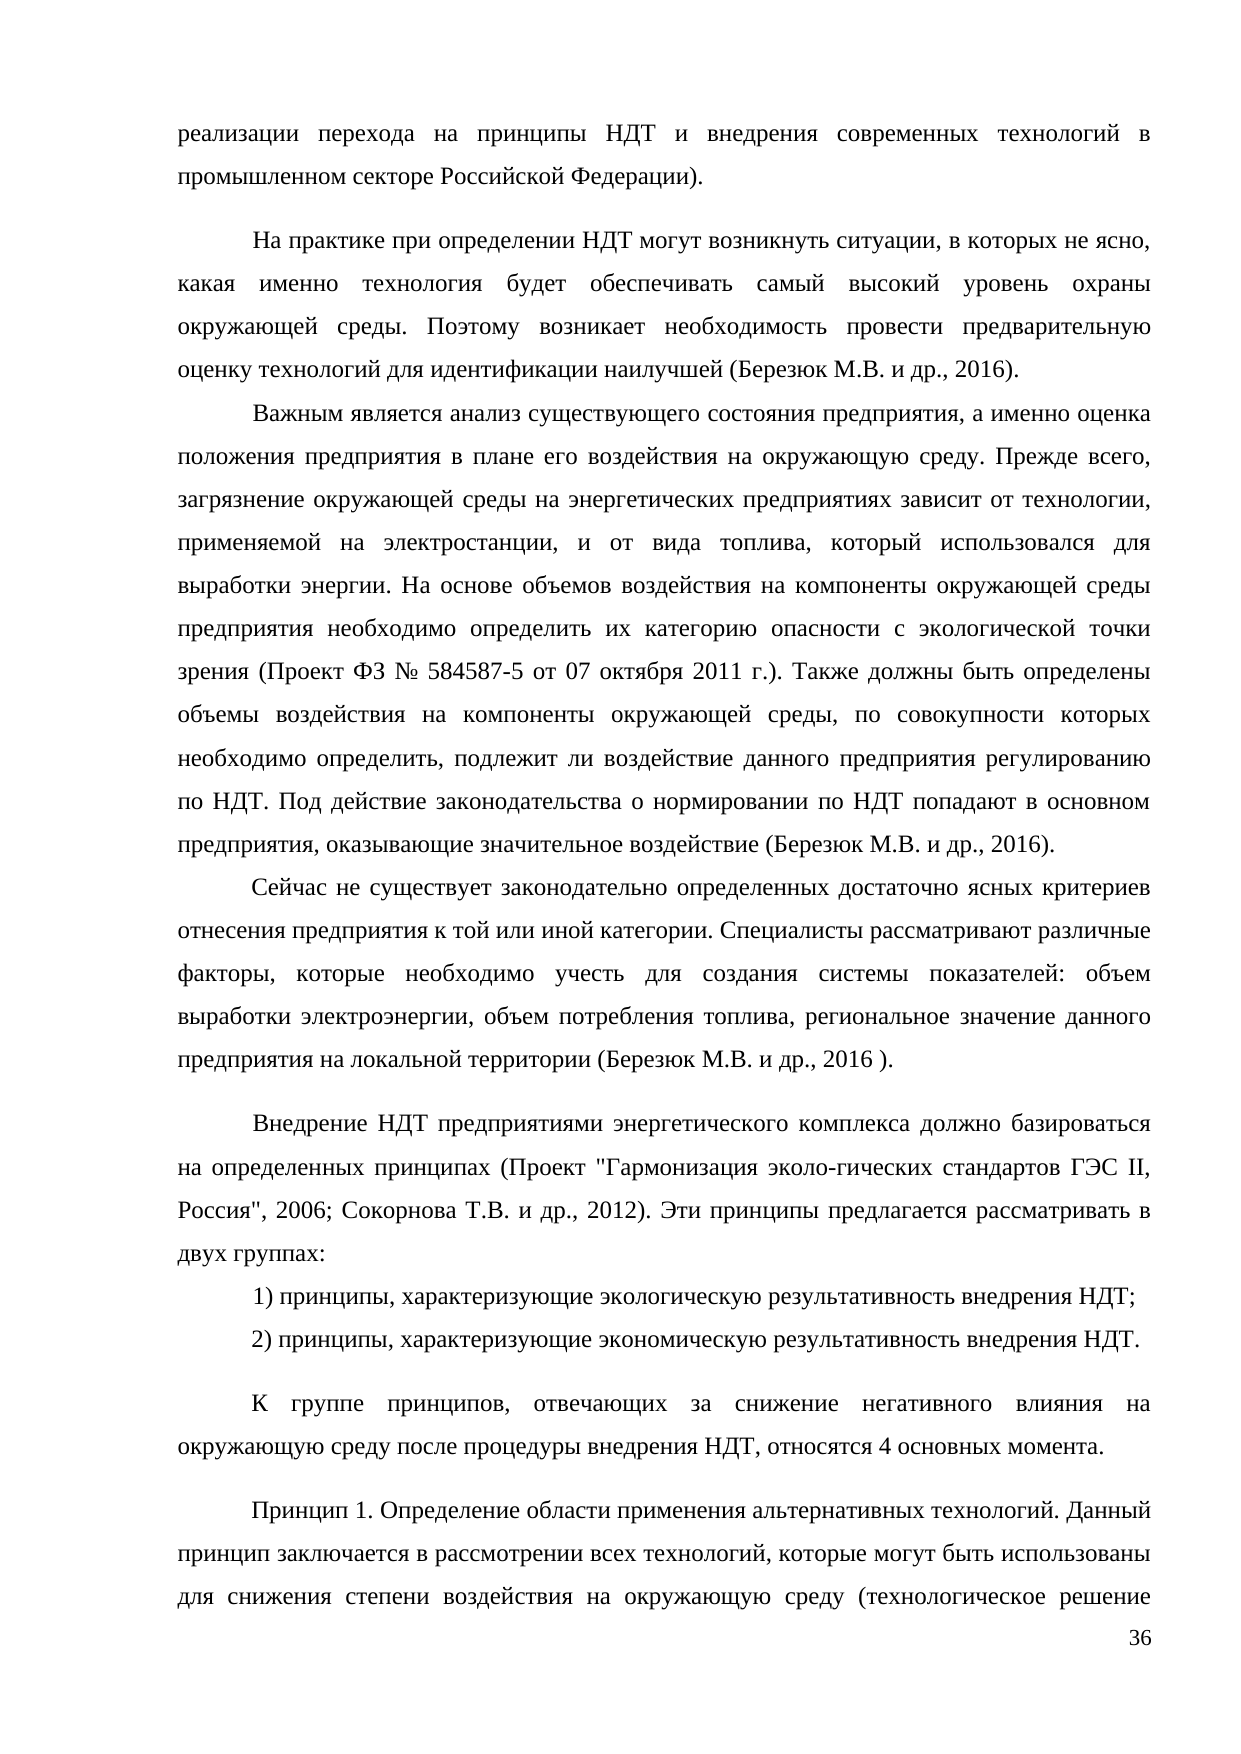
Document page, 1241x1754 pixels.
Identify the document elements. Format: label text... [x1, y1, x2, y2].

text 1) принципы, характеризующие экологическую результативность внедрения НДТ; [177, 1281, 1152, 1310]
text Важным является анализ существующего состояния предприятия, а именно оценка положения предприятия в плане его воздействия на окружающую среду. Прежде всего, загрязнение окружающей среды на энергетических предприятиях зависит от технологии, применяемой на электростанции, и от вида топлива, который использовался для выработки энергии. На основе объемов воздействия на компоненты окружающей среды предприятия необходимо определить их категорию опасности с экологической точки зрения (Проект ФЗ № 584587-5 от 07 октября 2011 г.). Также должны быть определены объемы воздействия на компоненты окружающей среды, по совокупности которых необходимо определить, подлежит ли воздействие данного предприятия регулированию по НДТ. Под действие законодательства о нормировании по НДТ попадают в основном предприятия, оказывающие значительное воздействие (Березюк М.В. и др., 2016). [177, 398, 1152, 858]
text 2) принципы, характеризующие экономическую результативность внедрения НДТ. [177, 1324, 1152, 1353]
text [177, 118, 1152, 190]
text Сейчас не существует законодательно определенных достаточно ясных критериев отнесения предприятия к той или иной категории. Специалисты рассматривают различные факторы, которые необходимо учесть для создания системы показателей: объем выработки электроэнергии, объем потребления топлива, региональное значение данного предприятия на локальной территории (Березюк М.В. и др., 2016 ). [177, 872, 1152, 1073]
text На практике при определении НДТ могут возникнуть ситуации, в которых не ясно, какая именно технология будет обеспечивать самый высокий уровень охраны окружающей среды. Поэтому возникает необходимость провести предварительную оценку технологий для идентификации наилучшей (Березюк М.В. и др., 2016). [177, 225, 1152, 383]
text К группе принципов, отвечающих за снижение негативного влияния на окружающую среду после процедуры внедрения НДТ, относятся 4 основных момента. [177, 1388, 1152, 1460]
text Внедрение НДТ предприятиями энергетического комплекса должно базироваться на определенных принципах (Проект "Гармонизация эколо-гических стандартов ГЭС II, Россия", 2006; Сокорнова Т.В. и др., 2012). Эти принципы предлагается рассматривать в двух группах: [177, 1108, 1152, 1267]
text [177, 1495, 1152, 1610]
